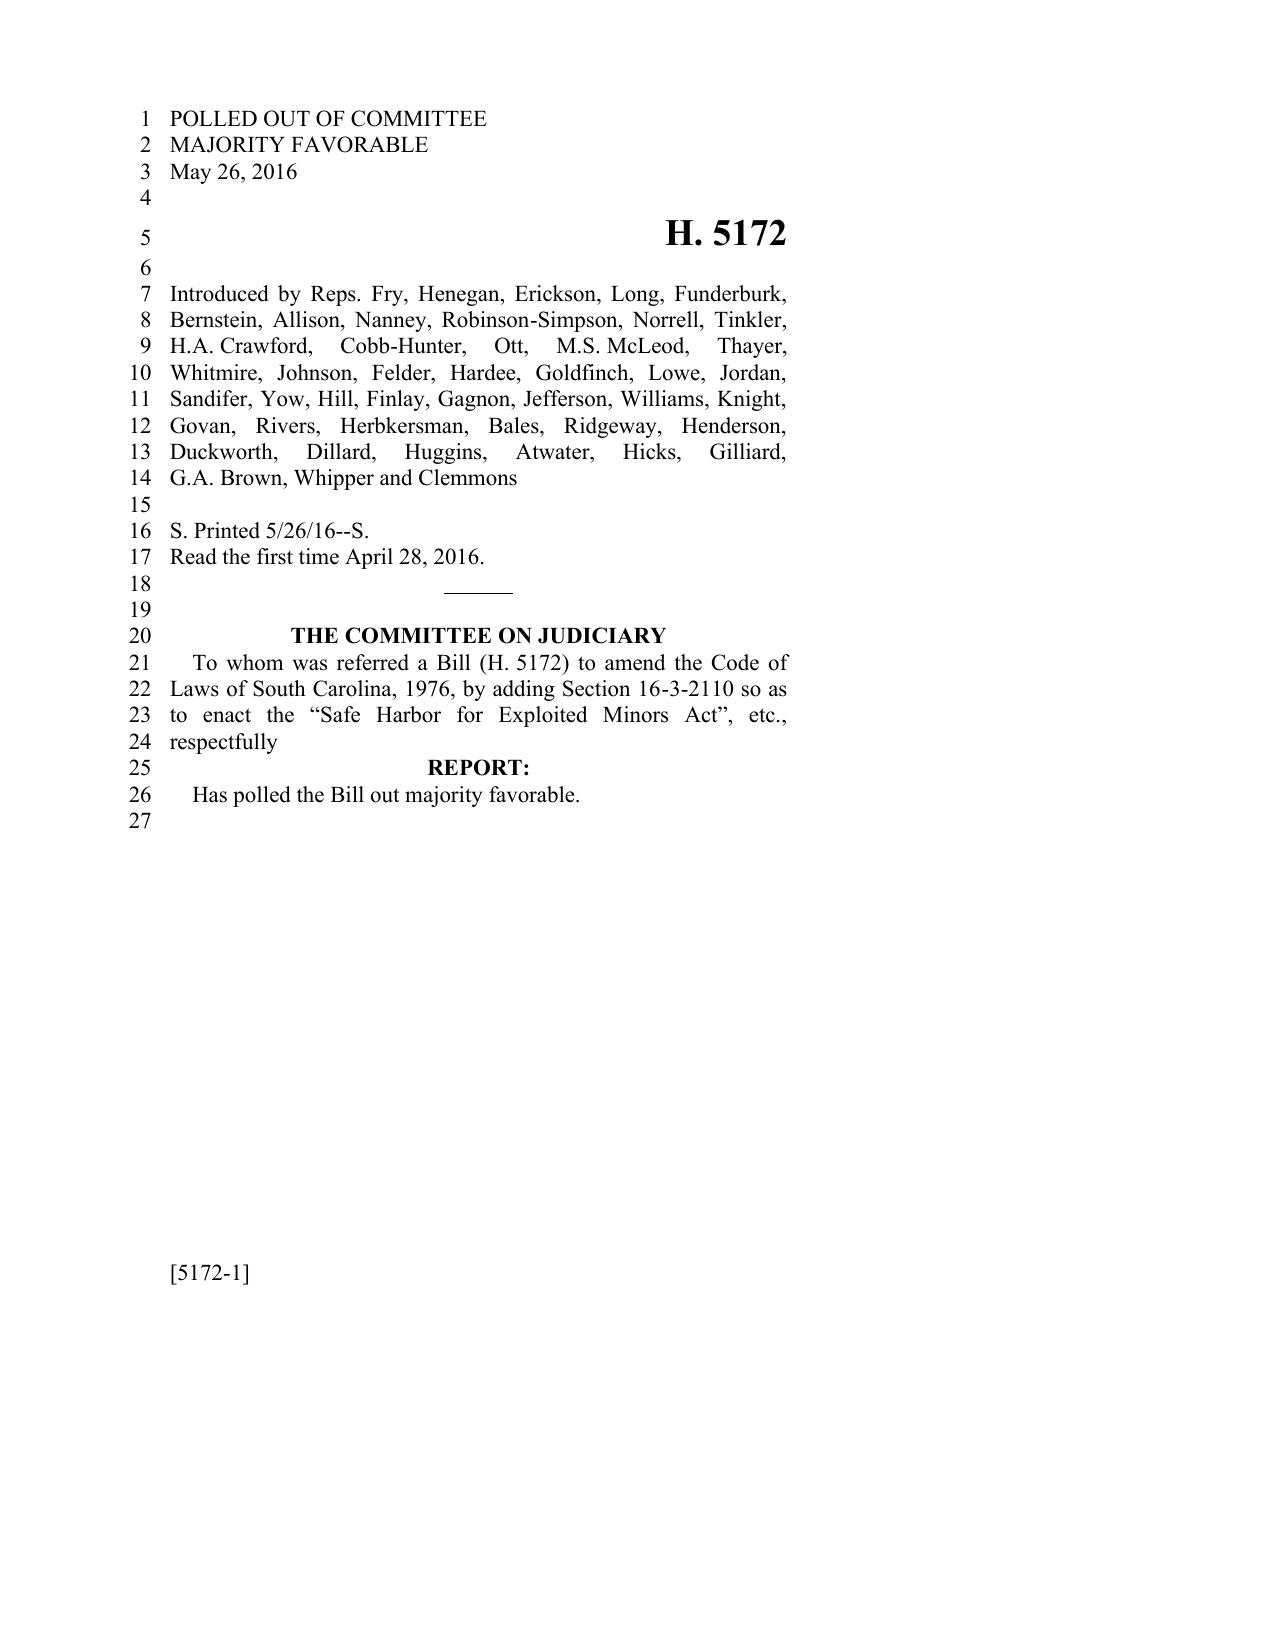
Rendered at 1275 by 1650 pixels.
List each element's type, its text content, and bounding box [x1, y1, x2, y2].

text Introduced by Reps. Fry, Henegan, Erickson, Long, Funderburk, Bernstein, Allison, Nanney, Robinson-Simpson, Norrell, Tinkler, H.A. Crawford, Cobb-Hunter, Ott, M.S. McLeod, Thayer, Whitmire, Johnson, Felder, Hardee, Goldfinch, Lowe, Jordan, Sandifer, Yow, Hill, Finlay, Gagnon, Jefferson, Williams, Knight, Govan, Rivers, Herbkersman, Bales, Ridgeway, Henderson, Duckworth, Dillard, Huggins, Atwater, Hicks, Gilliard, G.A. Brown, Whipper and Clemmons [169, 280, 787, 491]
text S. Printed 5/26/16--S. [169, 517, 787, 543]
text MAJORITY FAVORABLE [169, 131, 787, 158]
text Has polled the Bill out majority favorable. [169, 781, 787, 807]
text Read the first time April 28, 2016. [169, 543, 787, 570]
text May 26, 2016 [169, 158, 787, 184]
text To whom was referred a Bill (H. 5172) to amend the Code of Laws of South Carolina, 1976, by adding Section 16-3-2110 so as to enact the “Safe Harbor for Exploited Minors Act”, etc., respectfully [169, 649, 787, 754]
text H. 5172 [169, 210, 787, 253]
text POLLED OUT OF COMMITTEE [169, 105, 787, 131]
text THE COMMITTEE ON JUDICIARY [169, 622, 787, 649]
text REPORT: [169, 754, 787, 781]
